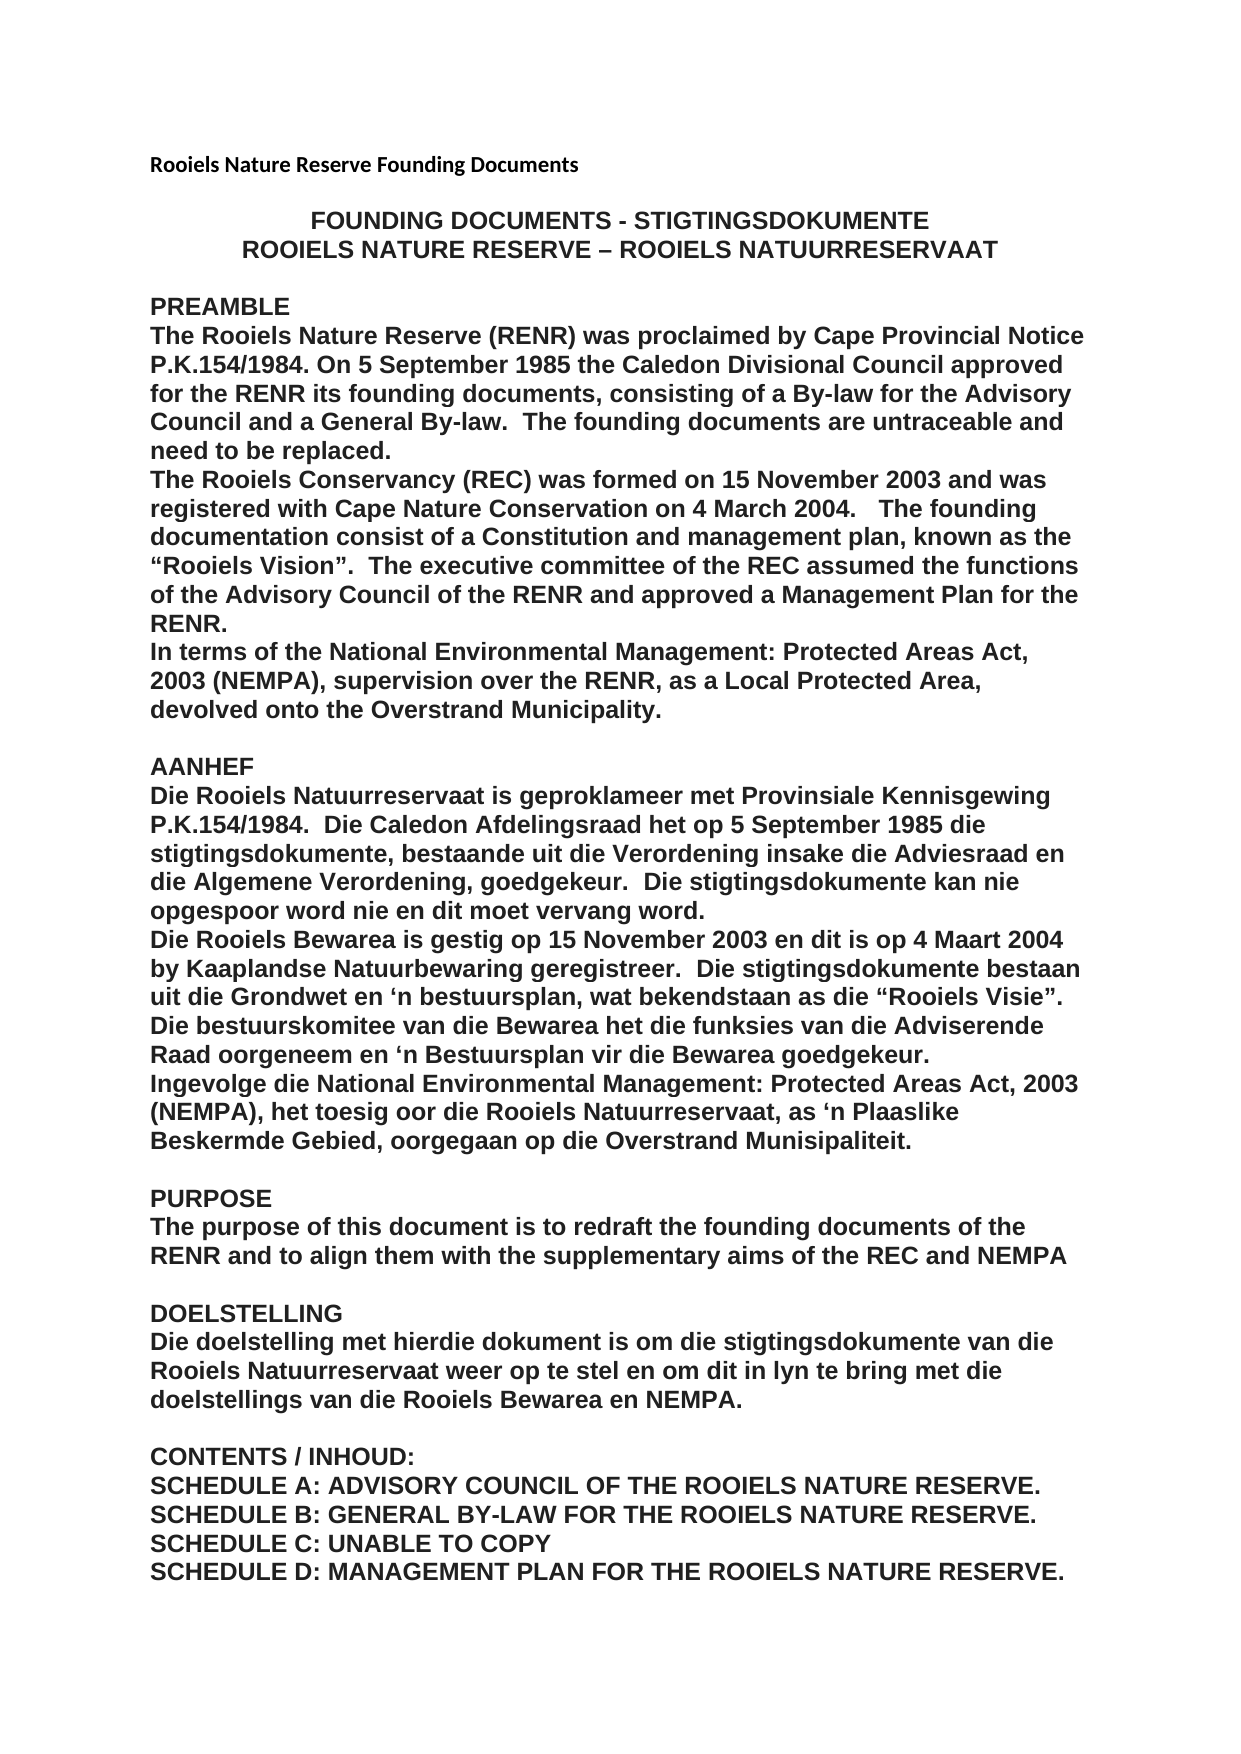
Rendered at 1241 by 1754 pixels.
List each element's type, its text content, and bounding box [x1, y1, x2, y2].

text Rooiels Nature Reserve Founding Documents [150, 150, 1090, 178]
text FOUNDING DOCUMENTS - STIGTINGSDOKUMENTE ROOIELS NATURE RESERVE – ROOIELS NATUURRESERVAAT [150, 206, 1090, 263]
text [150, 263, 1090, 1586]
